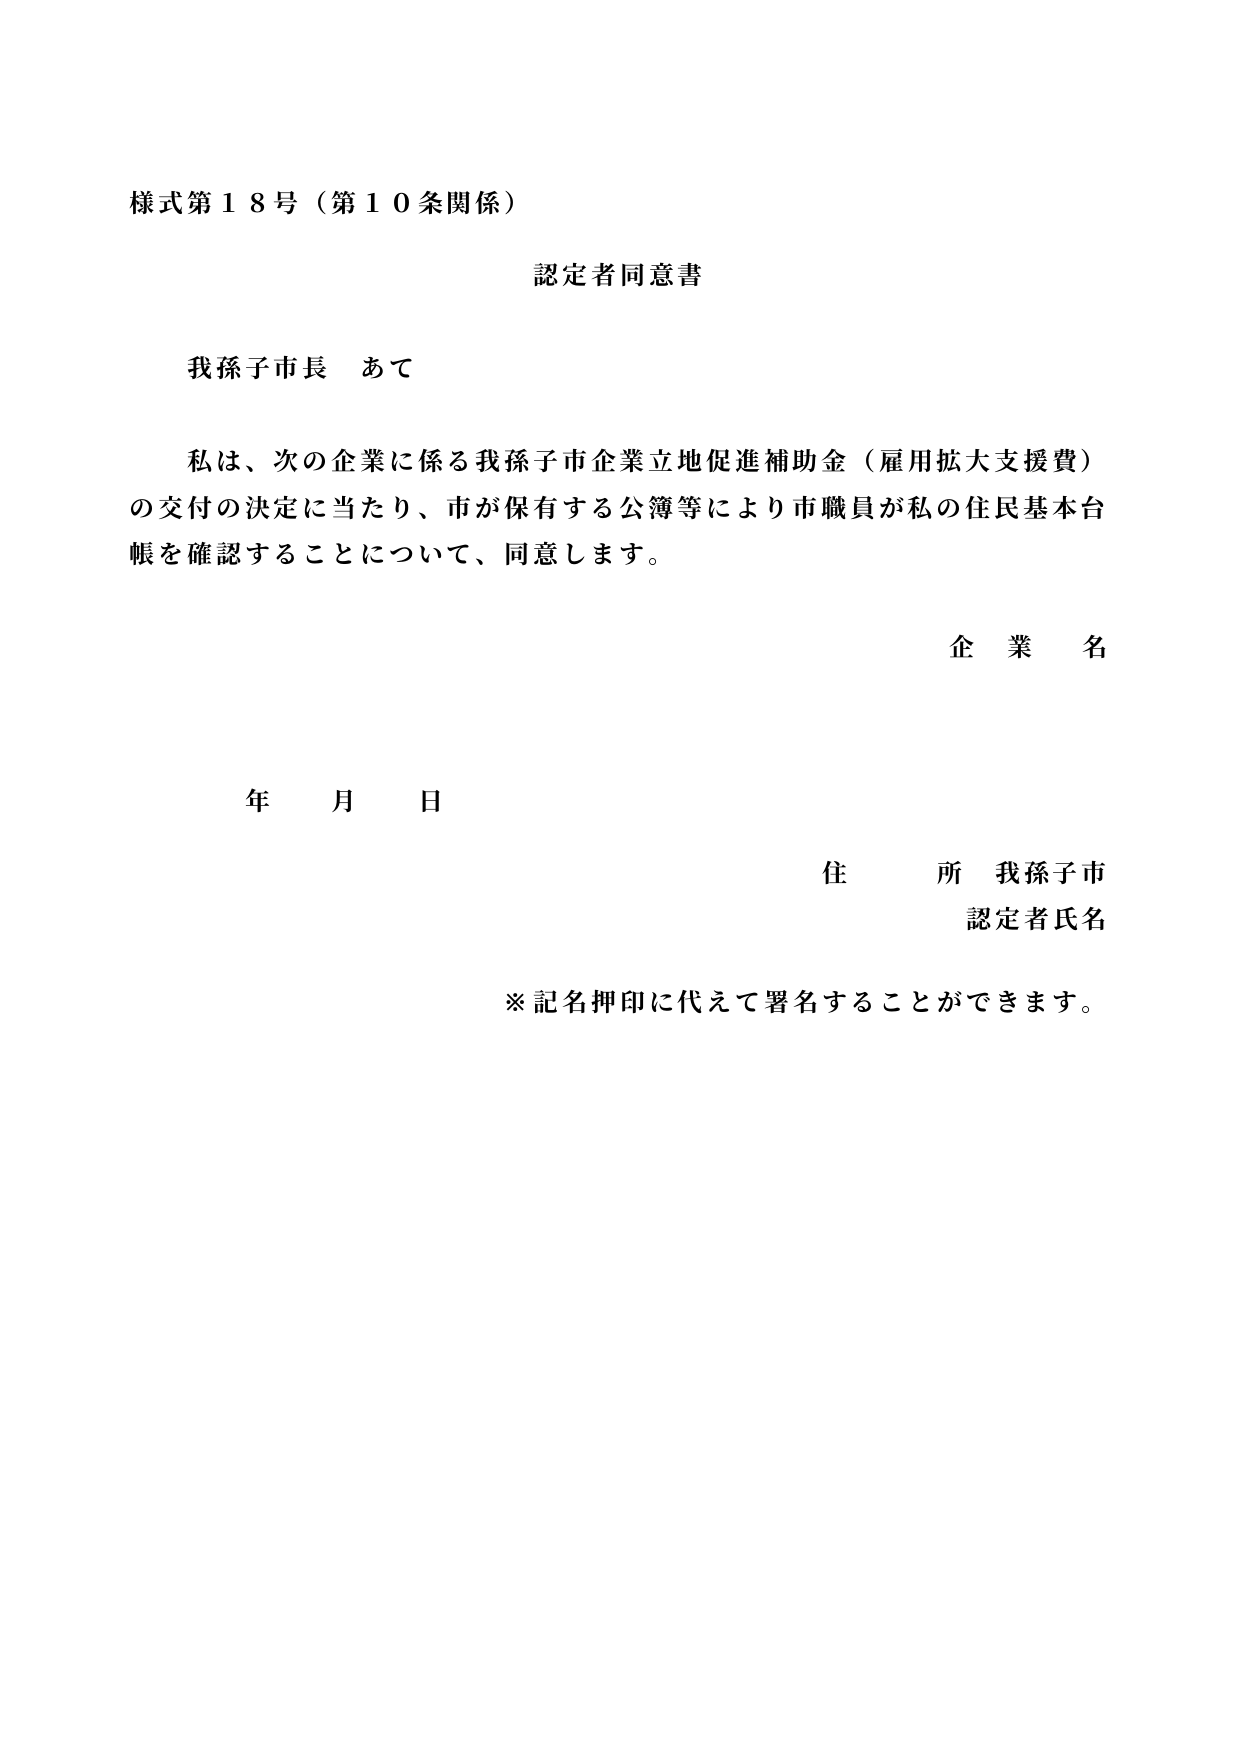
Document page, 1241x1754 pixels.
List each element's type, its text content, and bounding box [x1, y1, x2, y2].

text 様式第１８号（第１０条関係） [129, 178, 1111, 225]
text 住 所 我孫子市 [129, 848, 1111, 895]
text 企業名 [129, 623, 1111, 669]
text 認定者氏名 [129, 895, 1111, 941]
text 年 月 日 [129, 777, 1111, 823]
text ※記名押印に代えて署名することができます。 [129, 977, 1111, 1024]
text 我孫子市長 あて [129, 343, 1111, 390]
text 私は、次の企業に係る我孫子市企業立地促進補助金（雇用拡大支援費）の交付の決定に当たり、市が保有する公簿等により市職員が私の住民基本台帳を確認することについて、同意します。 [129, 436, 1111, 576]
text 認定者同意書 [129, 250, 1111, 297]
